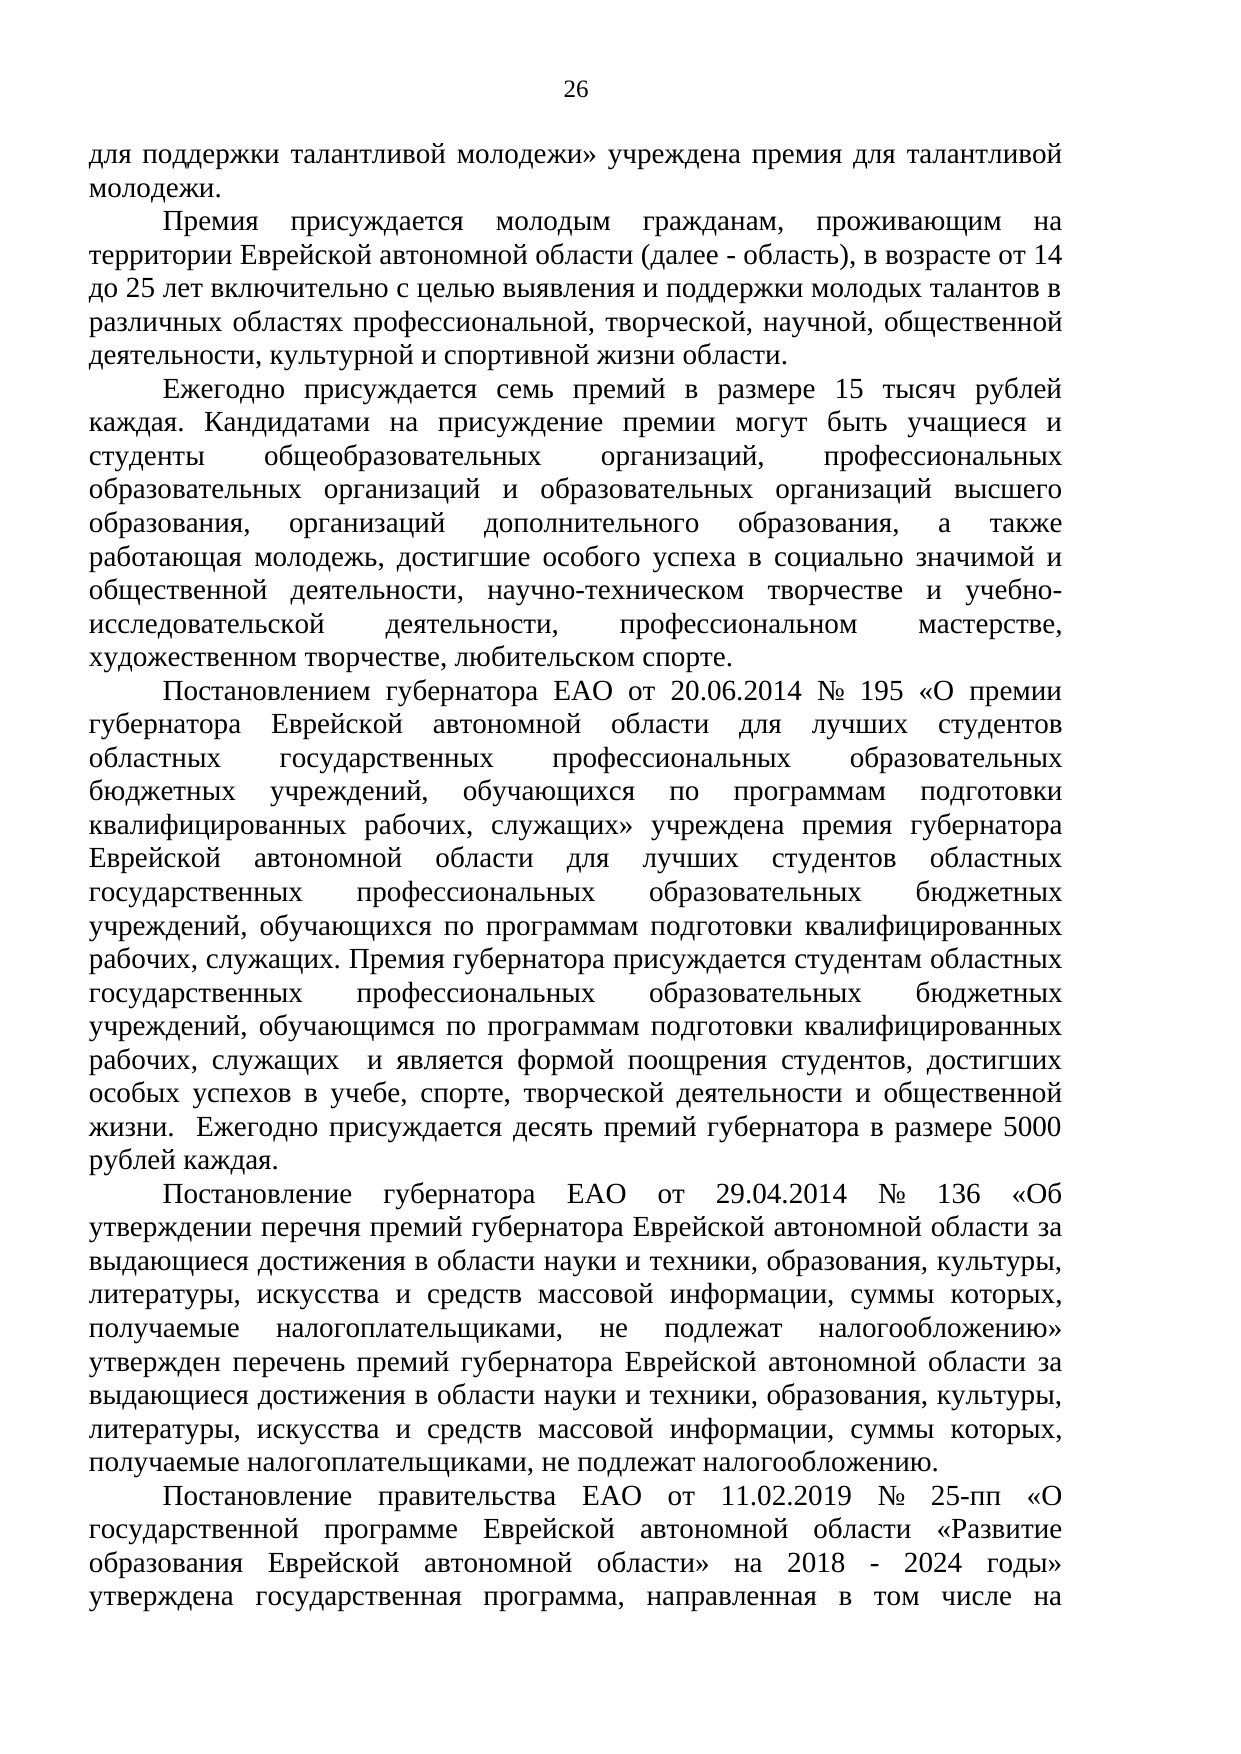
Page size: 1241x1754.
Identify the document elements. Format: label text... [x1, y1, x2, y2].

text Ежегодно присуждается семь премий в размере 15 тысяч рублей каждая. Кандидатами на присуждение премии могут быть учащиеся и студенты общеобразовательных организаций, профессиональных образовательных организаций и образовательных организаций высшего образования, организаций дополнительного образования, а также работающая молодежь, достигшие особого успеха в социально значимой и общественной деятельности, научно-техническом творчестве и учебно-исследовательской деятельности, профессиональном мастерстве, художественном творчестве, любительском спорте. [89, 371, 1063, 673]
text Постановлением губернатора ЕАО от 20.06.2014 № 195 «О премии губернатора Еврейской автономной области для лучших студентов областных государственных профессиональных образовательных бюджетных учреждений, обучающихся по программам подготовки квалифицированных рабочих, служащих» учреждена премия губернатора Еврейской автономной области для лучших студентов областных государственных профессиональных образовательных бюджетных учреждений, обучающихся по программам подготовки квалифицированных рабочих, служащих. Премия губернатора присуждается студентам областных государственных профессиональных образовательных бюджетных учреждений, обучающимся по программам подготовки квалифицированных рабочих, служащих и является формой поощрения студентов, достигших особых успехов в учебе, спорте, творческой деятельности и общественной жизни. Ежегодно присуждается десять премий губернатора в размере 5000 рублей каждая. [89, 673, 1063, 1176]
text Премия присуждается молодым гражданам, проживающим на территории Еврейской автономной области (далее - область), в возрасте от 14 до 25 лет включительно с целью выявления и поддержки молодых талантов в различных областях профессиональной, творческой, научной, общественной деятельности, культурной и спортивной жизни области. [89, 203, 1063, 371]
text Постановление губернатора ЕАО от 29.04.2014 № 136 «Об утверждении перечня премий губернатора Еврейской автономной области за выдающиеся достижения в области науки и техники, образования, культуры, литературы, искусства и средств массовой информации, суммы которых, получаемые налогоплательщиками, не подлежат налогообложению» утвержден перечень премий губернатора Еврейской автономной области за выдающиеся достижения в области науки и техники, образования, культуры, литературы, искусства и средств массовой информации, суммы которых, получаемые налогоплательщиками, не подлежат налогообложению. [89, 1176, 1063, 1478]
